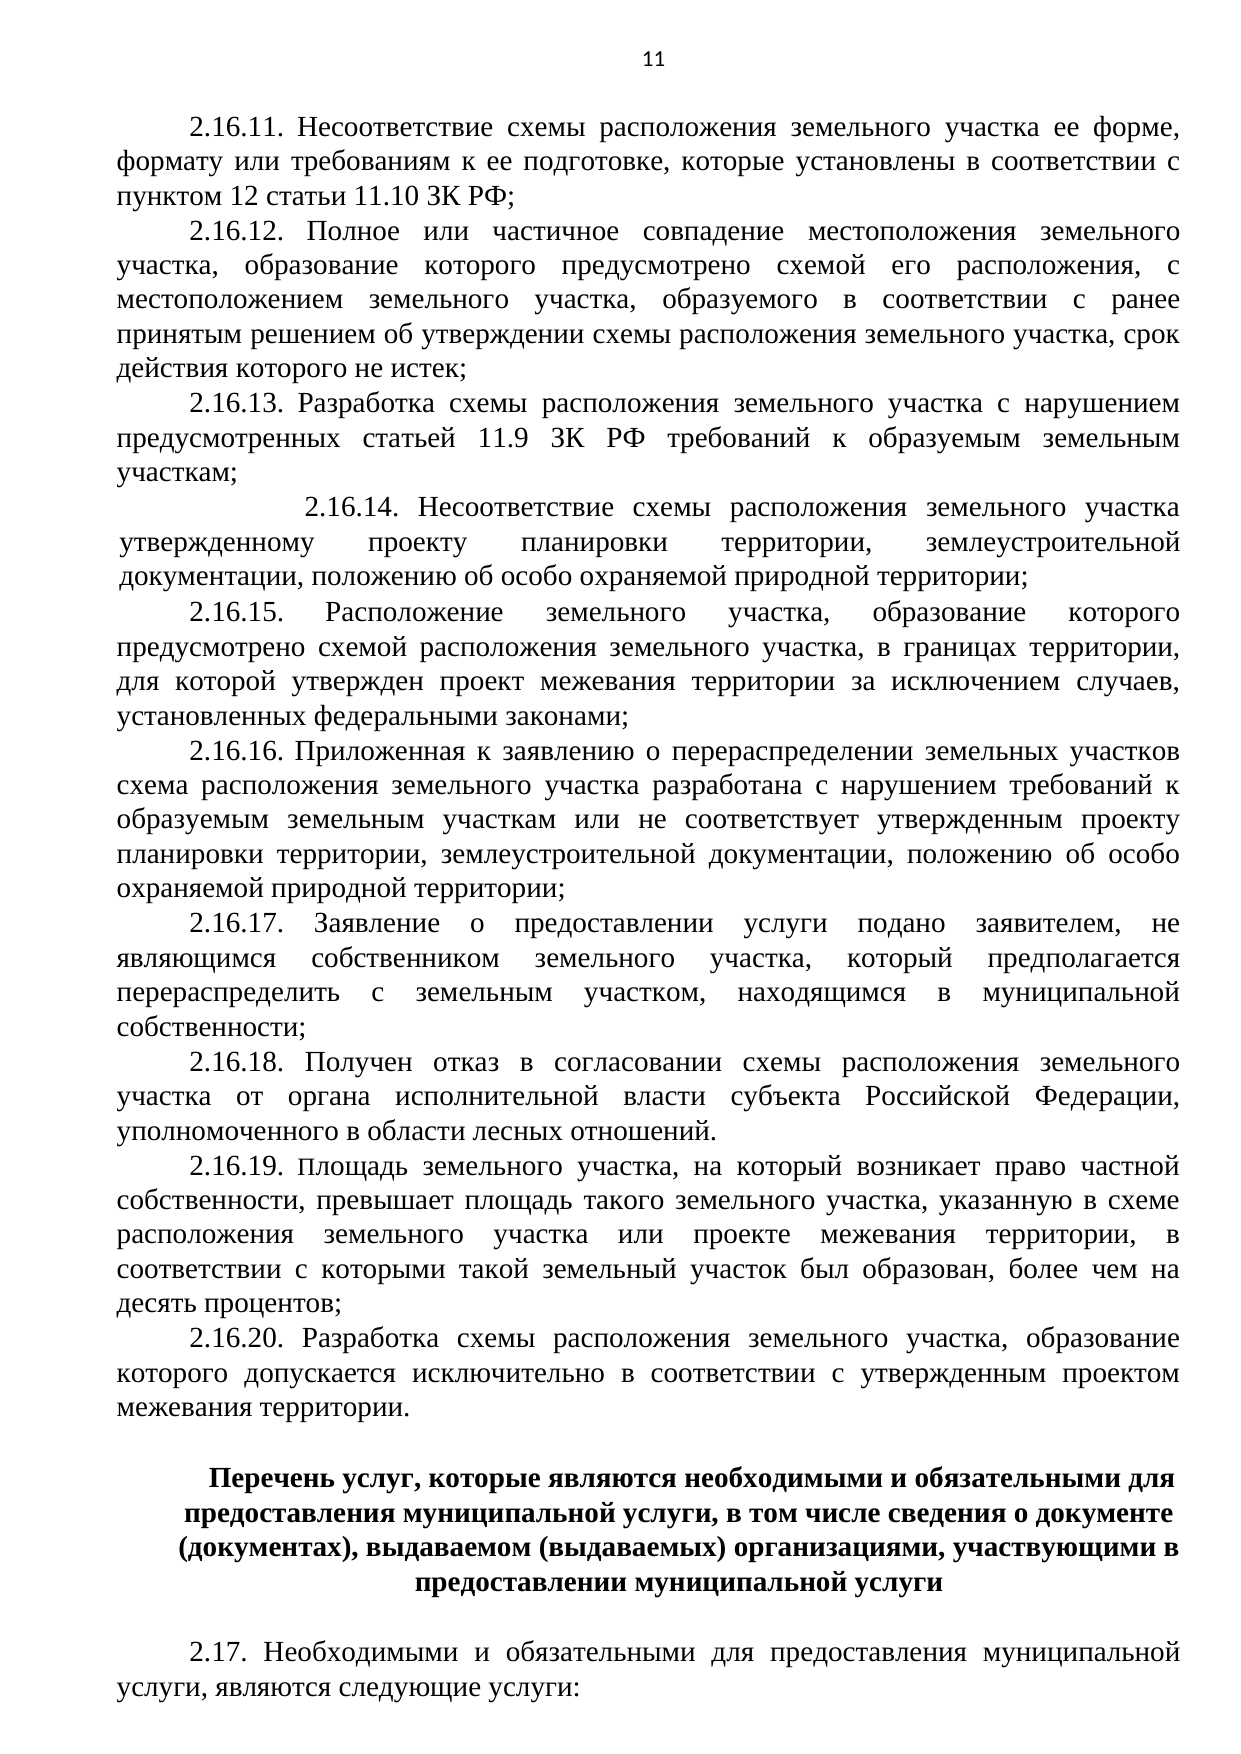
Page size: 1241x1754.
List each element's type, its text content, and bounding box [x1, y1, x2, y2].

text 2.16.17. Заявление о предоставлении услуги подано заявителем, не являющимся собственником земельного участка, который предполагается перераспределить с земельным участком, находящимся в муниципальной собственности; [116, 905, 1181, 1042]
text 2.16.18. Получен отказ в согласовании схемы расположения земельного участка от органа исполнительной власти субъекта Российской Федерации, уполномоченного в области лесных отношений. [116, 1044, 1181, 1146]
text 2.17. Необходимыми и обязательными для предоставления муниципальной услуги, являются следующие услуги: [116, 1634, 1181, 1702]
text 2.16.20. Разработка схемы расположения земельного участка, образование которого допускается исключительно в соответствии с утвержденным проектом межевания территории. [116, 1320, 1181, 1423]
text 2.16.15. Расположение земельного участка, образование которого предусмотрено схемой расположения земельного участка, в границах территории, для которой утвержден проект межевания территории за исключением случаев, установленных федеральными законами; [116, 594, 1181, 731]
text 2.16.13. Разработка схемы расположения земельного участка с нарушением предусмотренных статьей 11.9 ЗК РФ требований к образуемым земельным участкам; [116, 385, 1181, 488]
text 2.16.16. Приложенная к заявлению о перераспределении земельных участков схема расположения земельного участка разработана с нарушением требований к образуемым земельным участкам или не соответствует утвержденным проекту планировки территории, землеустроительной документации, положению об особо охраняемой природной территории; [116, 733, 1181, 904]
text 2.16.12. Полное или частичное совпадение местоположения земельного участка, образование которого предусмотрено схемой его расположения, с местоположением земельного участка, образуемого в соответствии с ранее принятым решением об утверждении схемы расположения земельного участка, срок действия которого не истек; [116, 213, 1181, 384]
text Перечень услуг, которые являются необходимыми и обязательными для предоставления муниципальной услуги, в том числе сведения о документе (документах), выдаваемом (выдаваемых) организациями, участвующими в предоставлении муниципальной услуги [169, 1460, 1188, 1597]
text 2.16.19. Площадь земельного участка, на который возникает право частной собственности, превышает площадь такого земельного участка, указанную в схеме расположения земельного участка или проекте межевания территории, в соответствии с которыми такой земельный участок был образован, более чем на десять процентов; [116, 1148, 1181, 1319]
text 2.16.14. Несоответствие схемы расположения земельного участка утвержденному проекту планировки территории, землеустроительной документации, положению об особо охраняемой природной территории; [118, 489, 1181, 592]
text 2.16.11. Несоответствие схемы расположения земельного участка ее форме, формату или требованиям к ее подготовке, которые установлены в соответствии с пунктом 12 статьи 11.10 ЗК РФ; [116, 109, 1181, 211]
